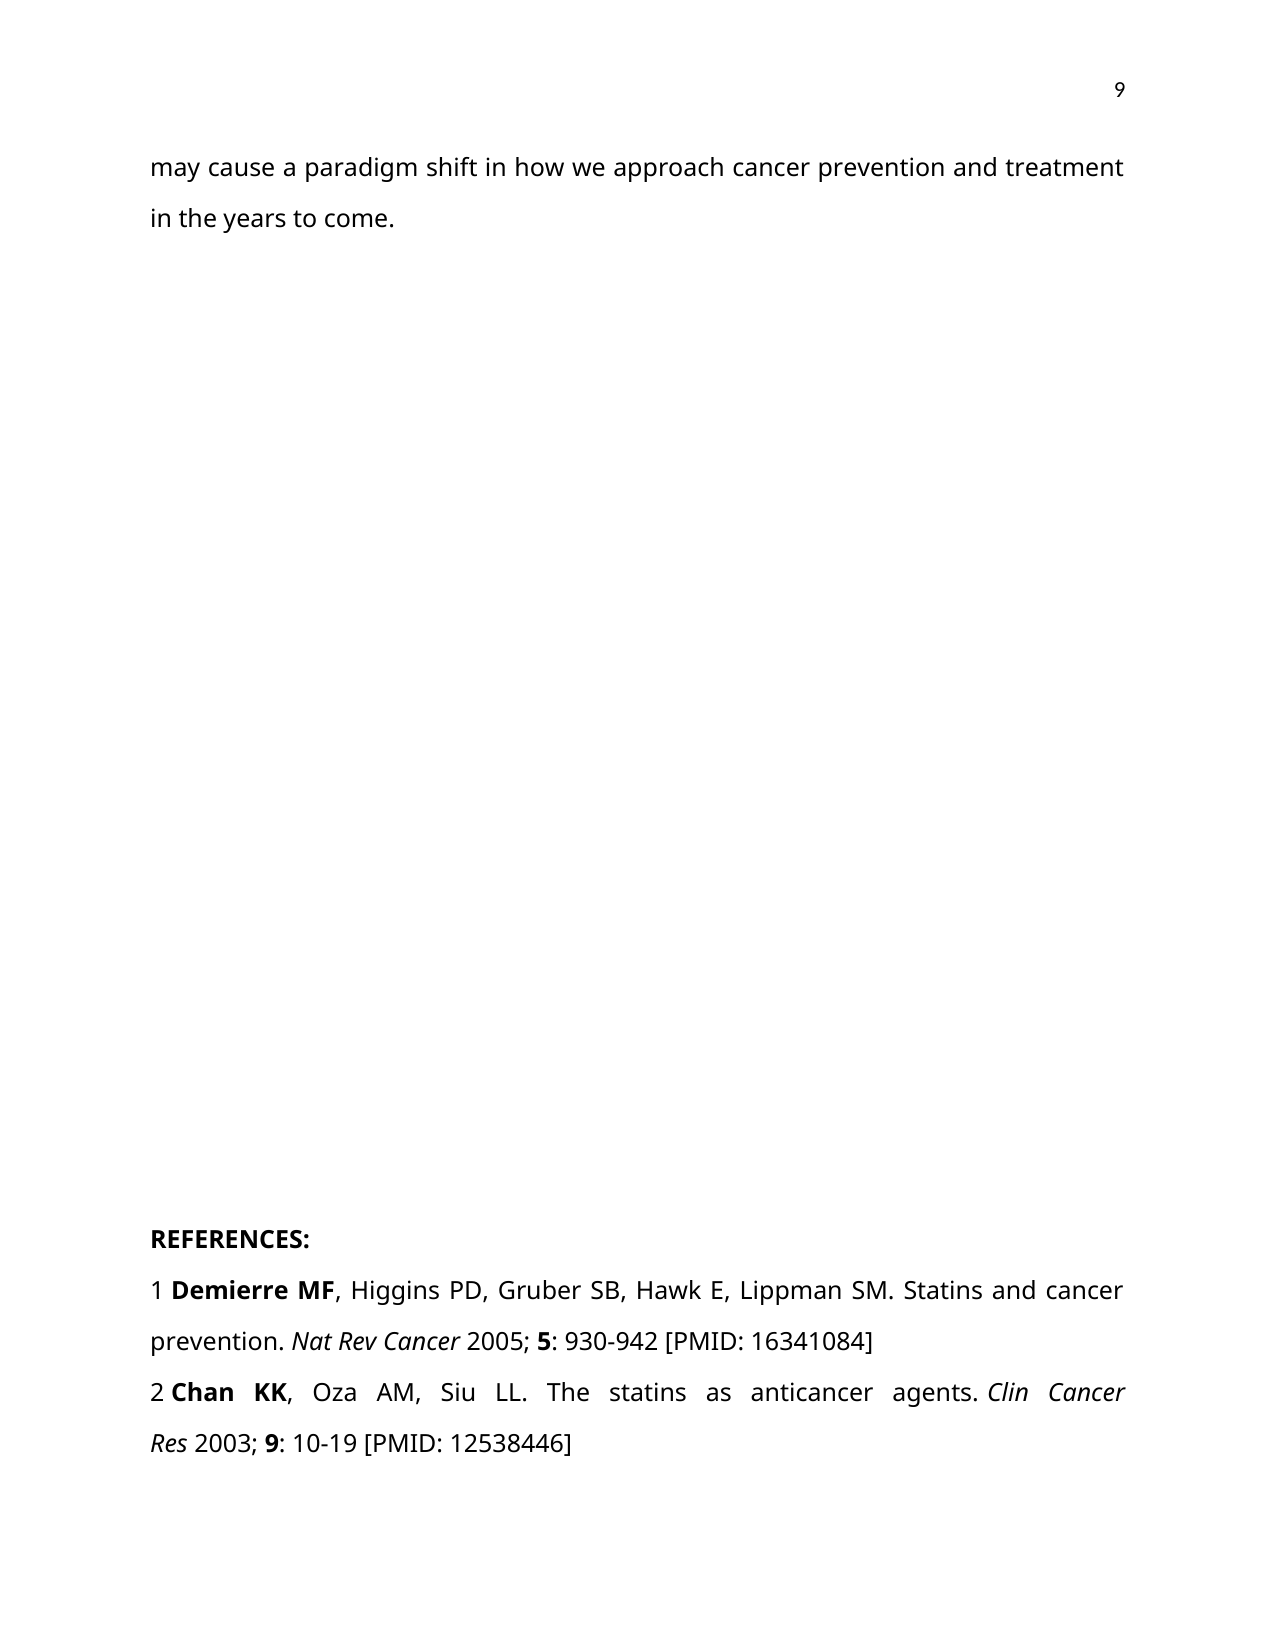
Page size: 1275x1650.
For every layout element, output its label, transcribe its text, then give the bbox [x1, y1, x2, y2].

text REFERENCES: [150, 1222, 1125, 1256]
text 1 Demierre MF, Higgins PD, Gruber SB, Hawk E, Lippman SM. Statins and cancer prevention. Nat Rev Cancer 2005; 5: 930-942 [PMID: 16341084] [150, 1273, 1125, 1358]
text 2 Chan KK, Oza AM, Siu LL. The statins as anticancer agents. Clin Cancer Res 2003; 9: 10-19 [PMID: 12538446] [150, 1375, 1125, 1460]
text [150, 150, 1125, 235]
